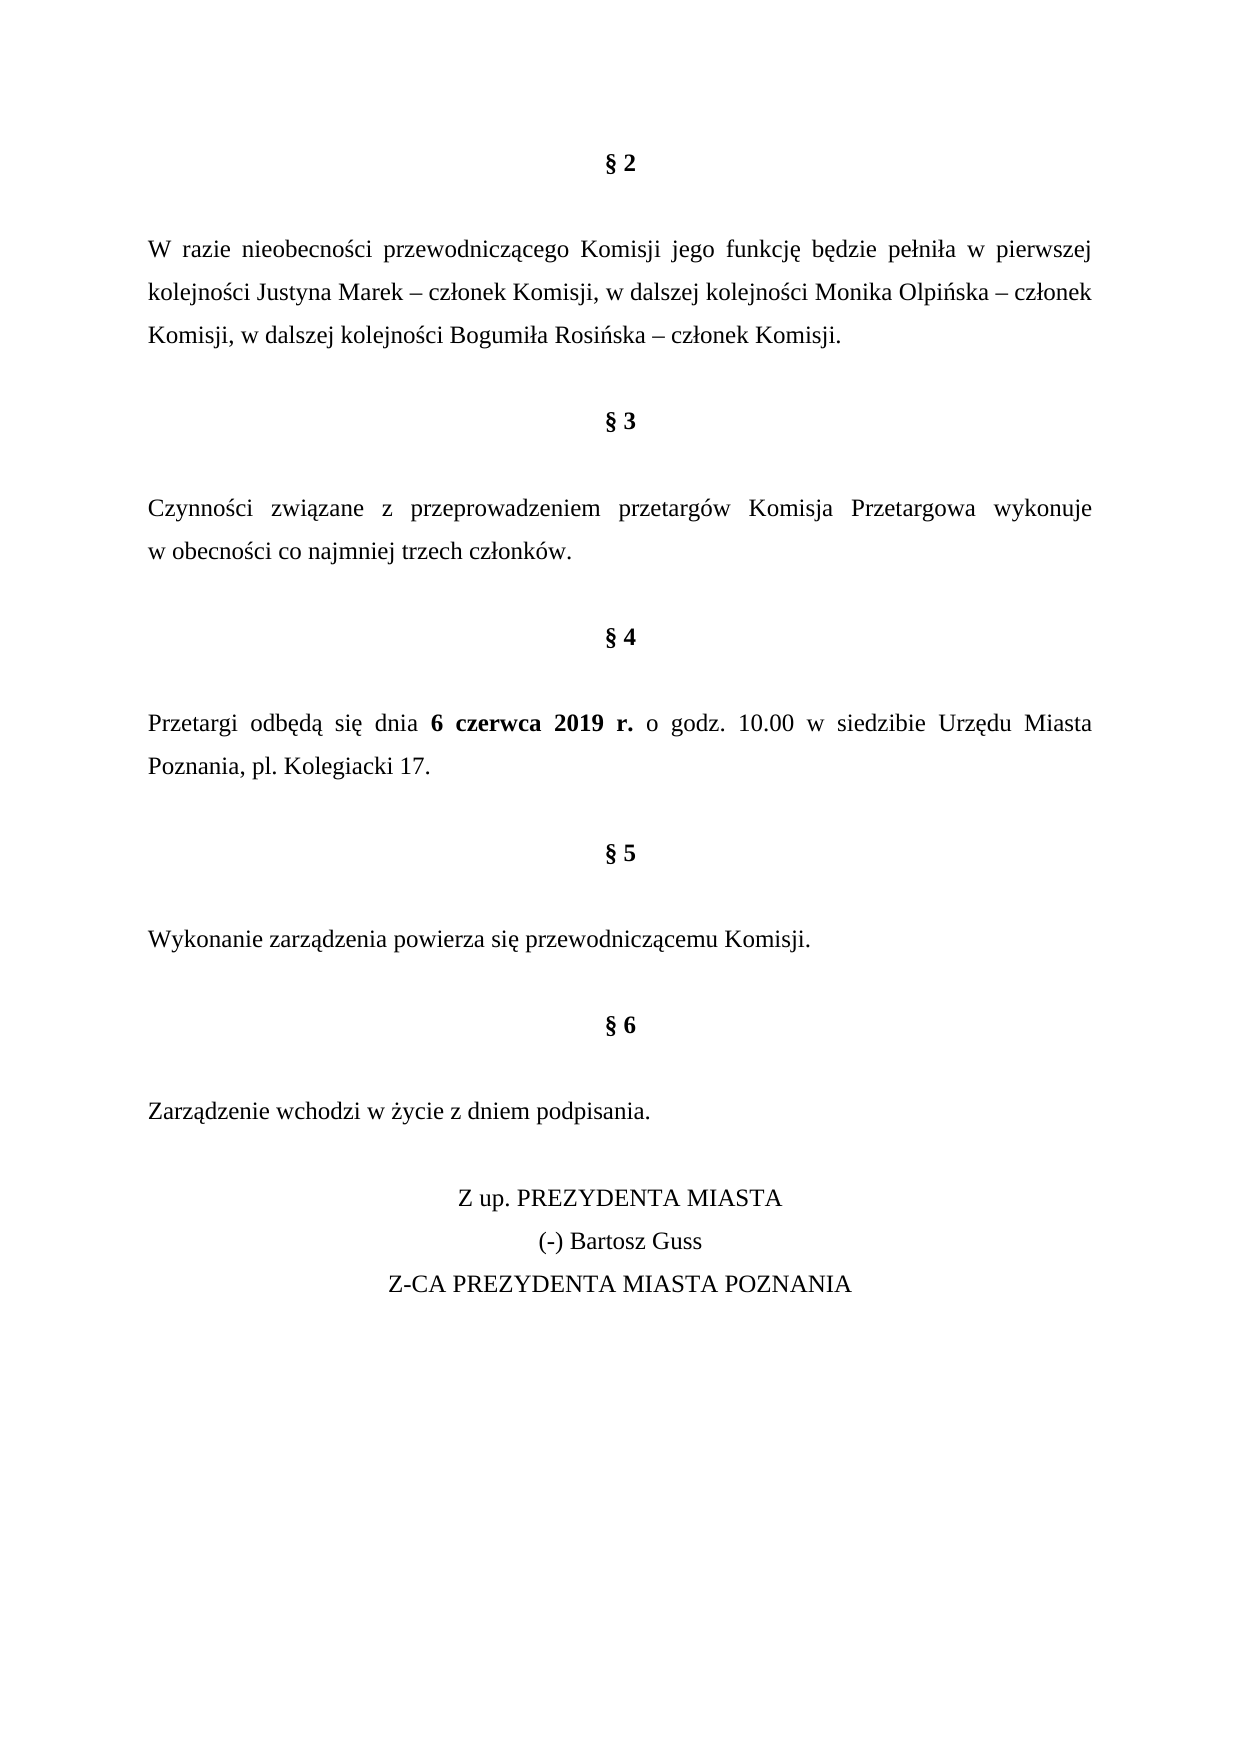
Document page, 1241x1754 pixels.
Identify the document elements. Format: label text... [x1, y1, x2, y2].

text § 6 [148, 1010, 1093, 1039]
text Zarządzenie wchodzi w życie z dniem podpisania. [148, 1096, 1093, 1125]
text (-) Bartosz Guss [148, 1226, 1093, 1254]
text § 3 [148, 406, 1093, 435]
text Z up. PREZYDENTA MIASTA [148, 1183, 1093, 1211]
text § 5 [148, 838, 1093, 866]
text W razie nieobecności przewodniczącego Komisji jego funkcję będzie pełniła w pierwszej kolejności Justyna Marek – członek Komisji, w dalszej kolejności Monika Olpińska – członek Komisji, w dalszej kolejności Bogumiła Rosińska – członek Komisji. [148, 234, 1093, 349]
text Czynności związane z przeprowadzeniem przetargów Komisja Przetargowa wykonuje w obecności co najmniej trzech członków. [148, 493, 1093, 564]
text Wykonanie zarządzenia powierza się przewodniczącemu Komisji. [148, 924, 1093, 953]
text Przetargi odbędą się dnia 6 czerwca 2019 r. o godz. 10.00 w siedzibie Urzędu Miasta Poznania, pl. Kolegiacki 17. [148, 708, 1093, 780]
text § 4 [148, 622, 1093, 651]
text Z-CA PREZYDENTA MIASTA POZNANIA [148, 1269, 1093, 1298]
text § 2 [148, 148, 1093, 176]
